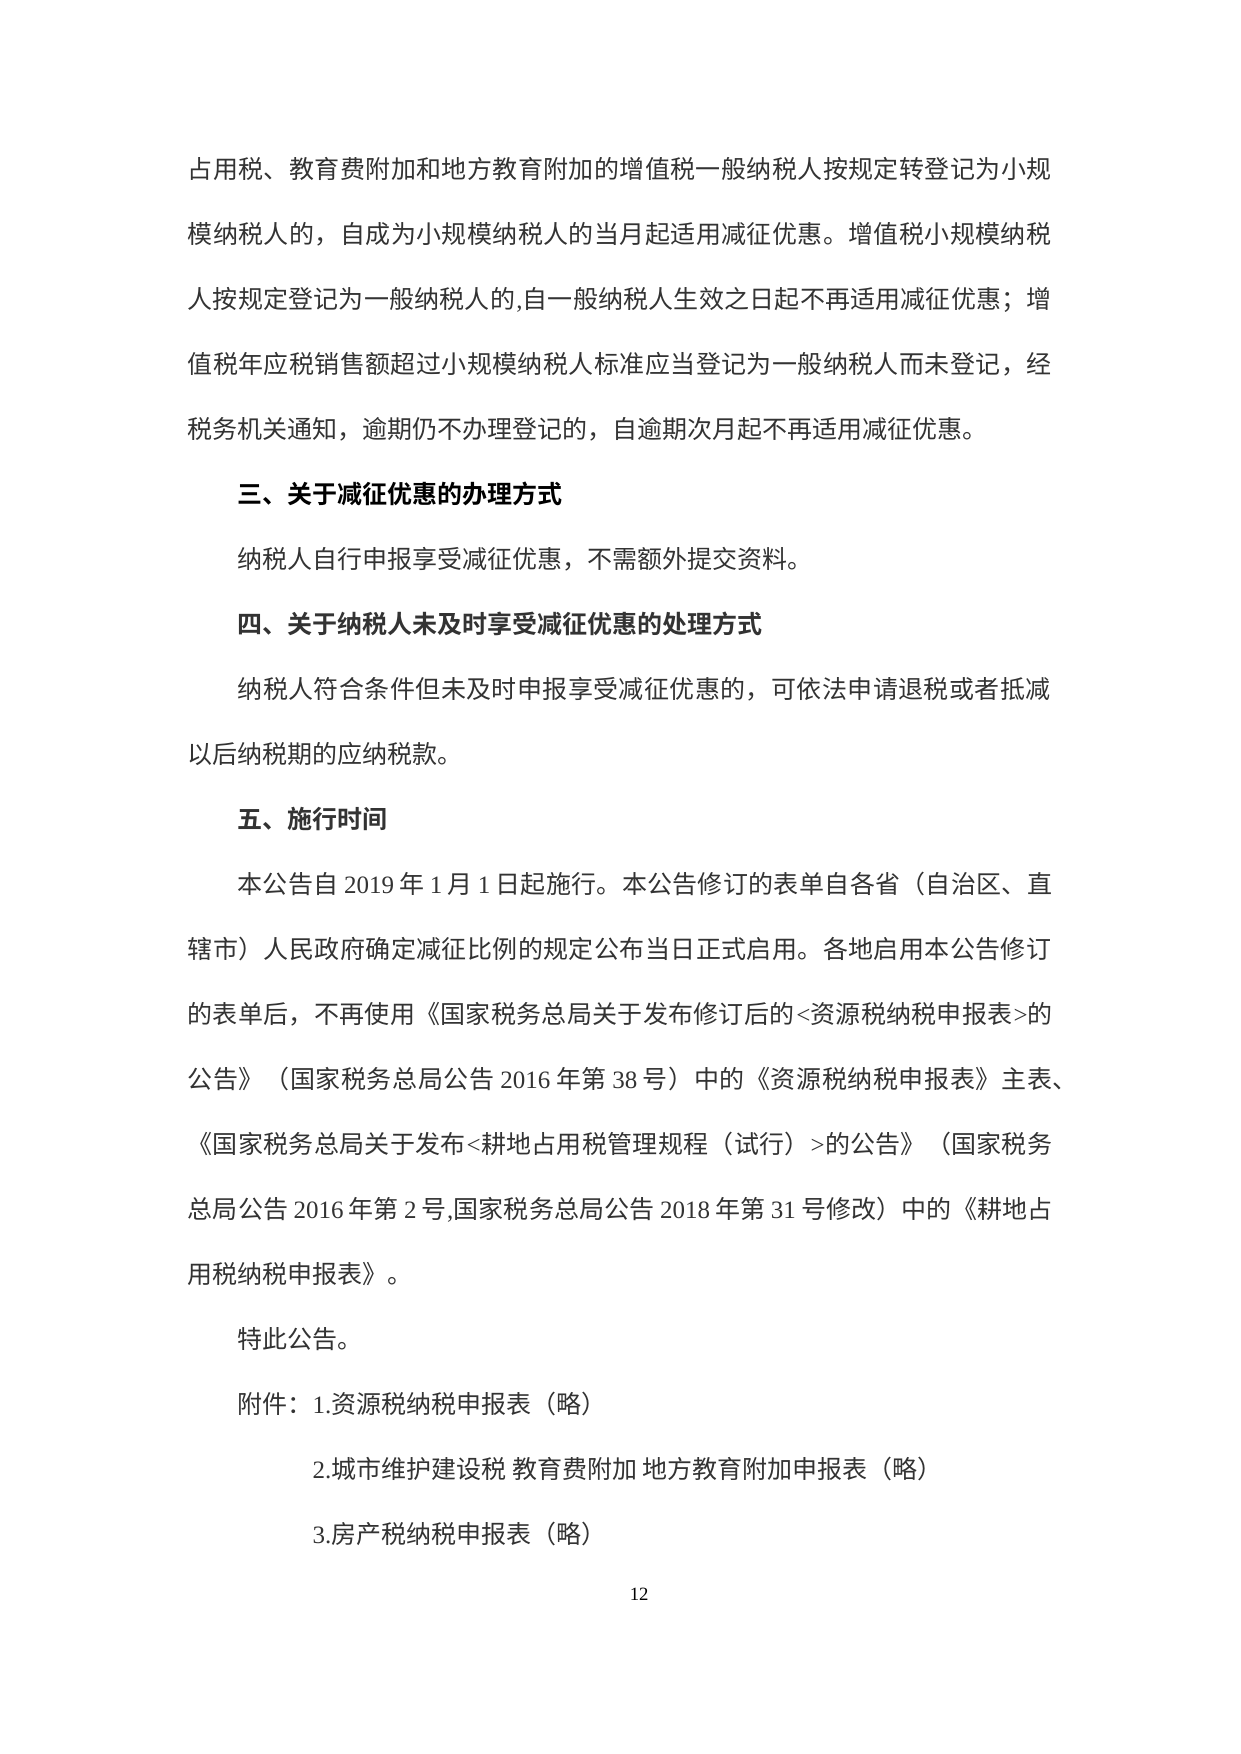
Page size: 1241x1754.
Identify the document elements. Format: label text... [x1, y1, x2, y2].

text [187, 135, 1053, 460]
text 2.城市维护建设税 教育费附加 地方教育附加申报表（略） [187, 1435, 1053, 1500]
text 附件：1.资源税纳税申报表（略） [187, 1370, 1053, 1435]
text 四、关于纳税人未及时享受减征优惠的处理方式 [187, 590, 1053, 655]
text 本公告自2019年1月1日起施行。本公告修订的表单自各省（自治区、直辖市）人民政府确定减征比例的规定公布当日正式启用。各地启用本公告修订的表单后，不再使用《国家税务总局关于发布修订后的<资源税纳税申报表>的公告》（国家税务总局公告2016年第38号）中的《资源税纳税申报表》主表、《国家税务总局关于发布<耕地占用税管理规程（试行）>的公告》（国家税务总局公告2016年第2号,国家税务总局公告2018年第31号修改）中的《耕地占用税纳税申报表》。 [187, 850, 1053, 1305]
text 五、施行时间 [187, 785, 1053, 850]
text 特此公告。 [187, 1305, 1053, 1370]
text 3.房产税纳税申报表（略） [187, 1500, 1053, 1565]
text 纳税人符合条件但未及时申报享受减征优惠的，可依法申请退税或者抵减以后纳税期的应纳税款。 [187, 655, 1053, 785]
text 纳税人自行申报享受减征优惠，不需额外提交资料。 [187, 525, 1053, 590]
text 三、关于减征优惠的办理方式 [187, 460, 1053, 525]
